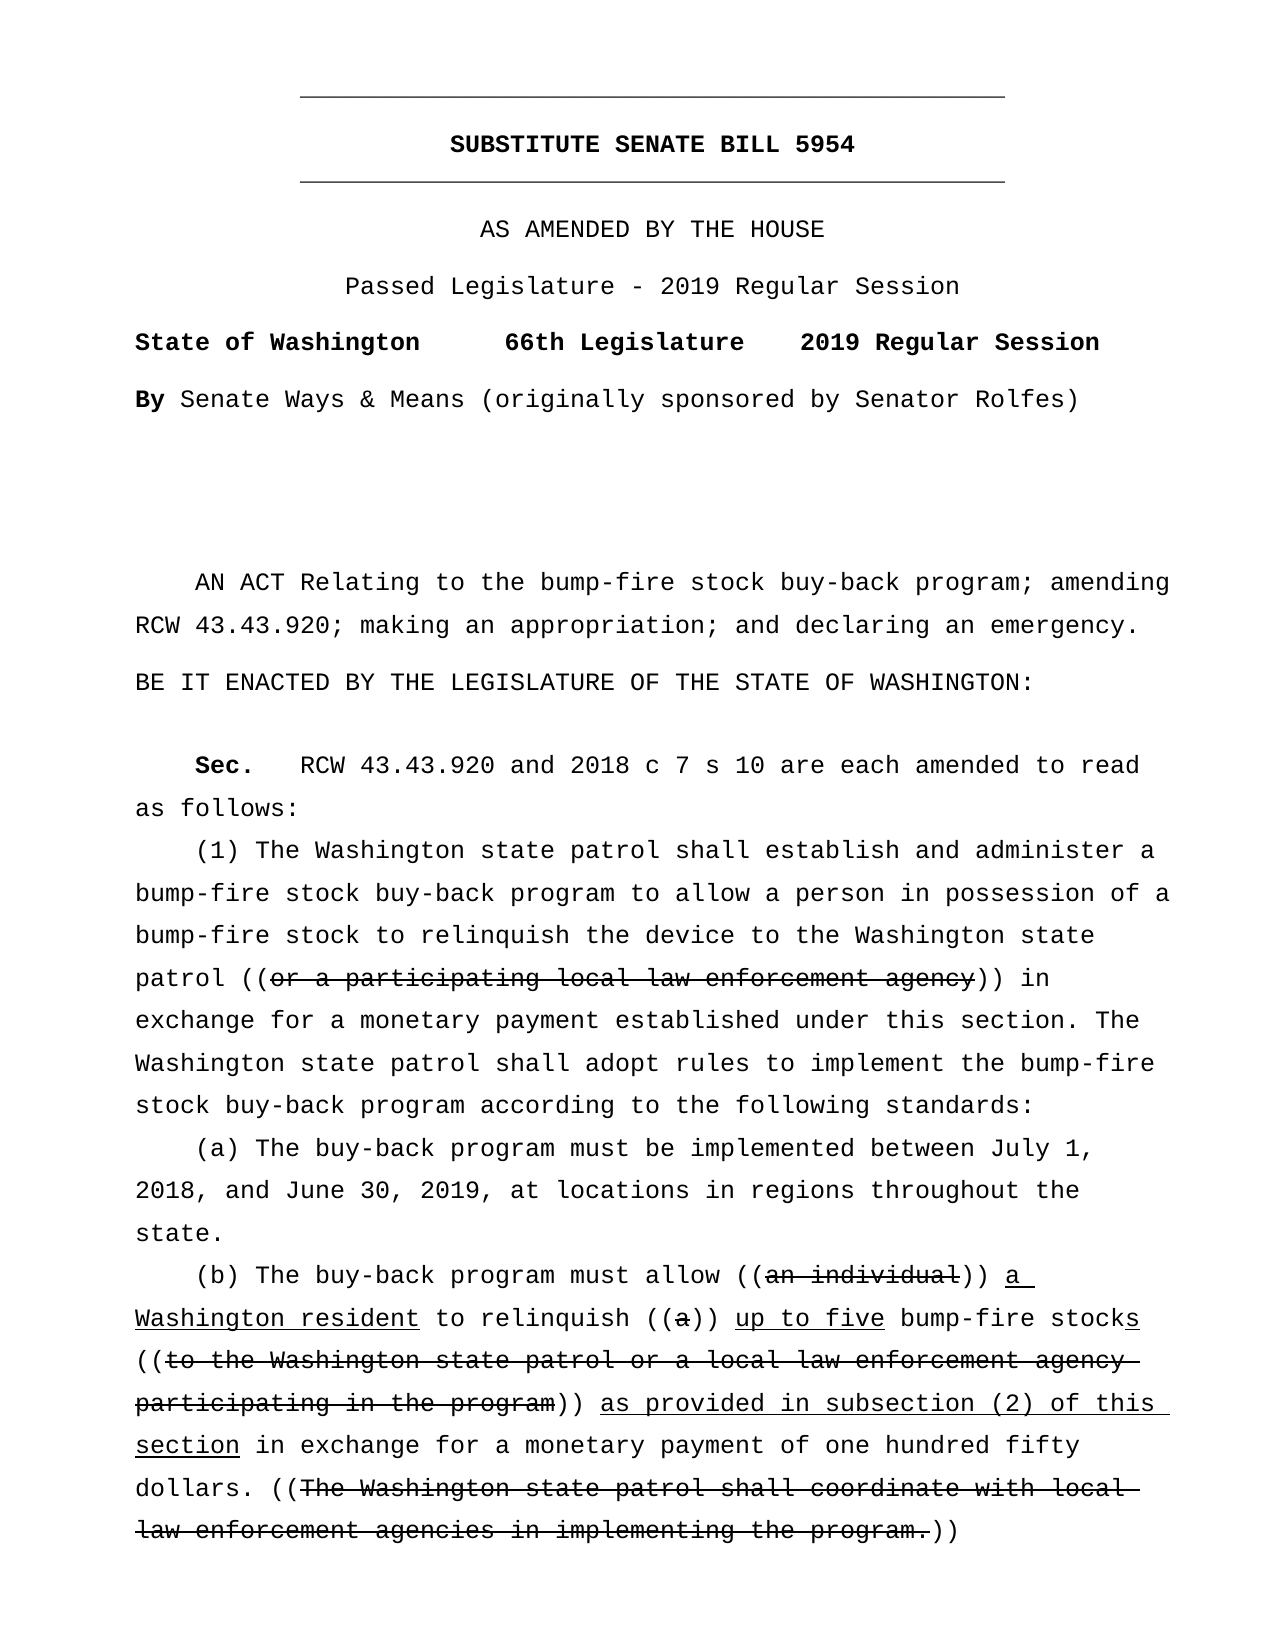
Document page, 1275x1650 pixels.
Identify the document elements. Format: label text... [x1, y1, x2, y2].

text _______________________________________________ [135, 160, 1170, 188]
text (a) The buy-back program must be implemented between July 1, 2018, and June 30, 2019, at locations in regions throughout the state. [135, 1122, 1170, 1250]
text (1) The Washington state patrol shall establish and administer a bump-fire stock buy-back program to allow a person in possession of a bump-fire stock to relinquish the device to the Washington state patrol ((or a participating local law enforcement agency)) in exchange for a monetary payment established under this section. The Washington state patrol shall adopt rules to implement the bump-fire stock buy-back program according to the following standards: [135, 825, 1170, 1122]
text Passed Legislature - 2019 Regular Session [135, 273, 1170, 302]
text Sec. RCW 43.43.920 and 2018 c 7 s 10 are each amended to read as follows: [135, 740, 1170, 825]
text State of Washington 66th Legislature 2019 Regular Session [135, 330, 1170, 358]
text By Senate Ways & Means (originally sponsored by Senator Rolfes) [135, 387, 1170, 415]
text SUBSTITUTE SENATE BILL 5954 [135, 132, 1170, 160]
text _______________________________________________ [135, 75, 1170, 103]
text (b) The buy-back program must allow ((an individual)) a Washington resident to relinquish ((a)) up to five bump-fire stocks ((to the Washington state patrol or a local law enforcement agency participating in the program)) as provided in subsection (2) of this section in exchange for a monetary payment of one hundred fifty dollars. ((The Washington state patrol shall coordinate with local law enforcement agencies in implementing the program.)) [135, 1250, 1170, 1547]
text AS AMENDED BY THE HOUSE [135, 217, 1170, 245]
text AN ACT Relating to the bump-fire stock buy-back program; amending RCW 43.43.920; making an appropriation; and declaring an emergency. [135, 557, 1170, 642]
text BE IT ENACTED BY THE LEGISLATURE OF THE STATE OF WASHINGTON: [135, 670, 1170, 698]
